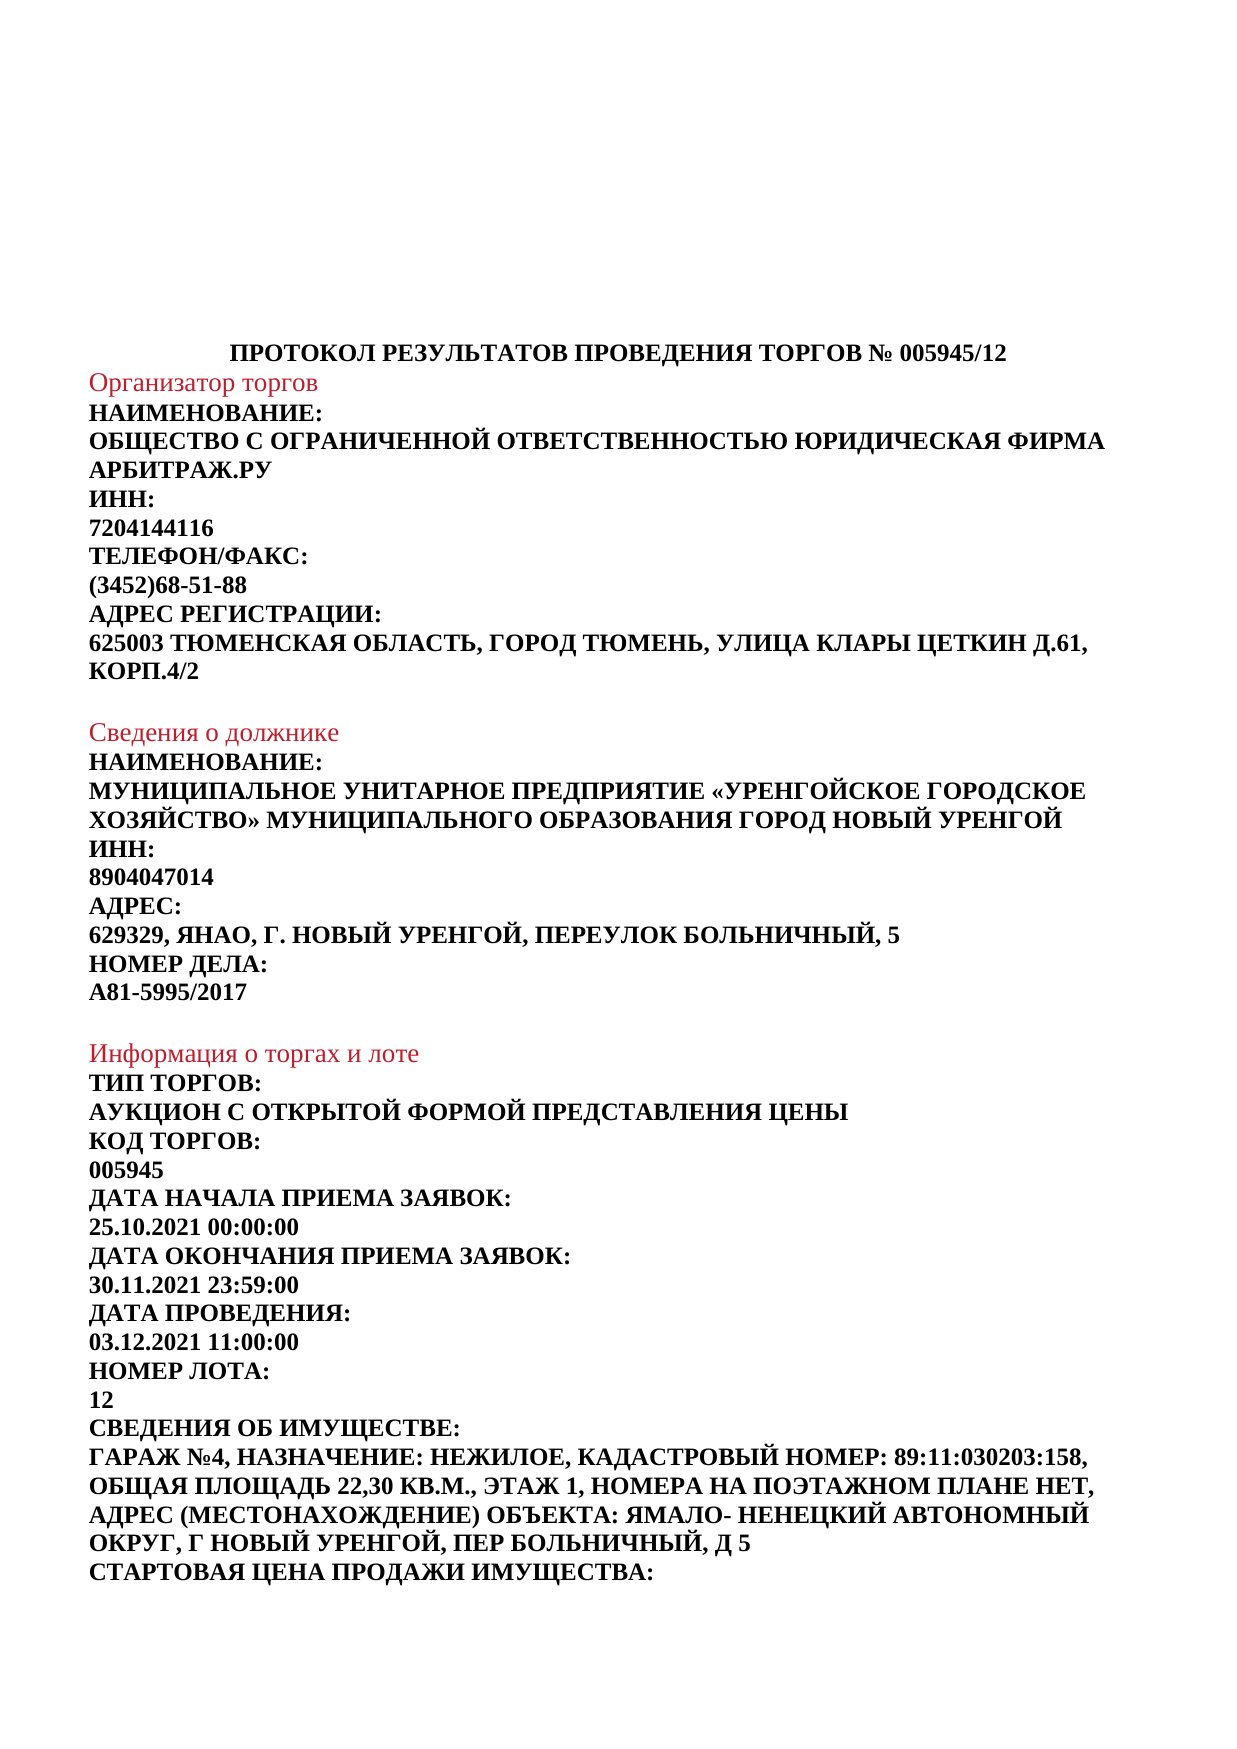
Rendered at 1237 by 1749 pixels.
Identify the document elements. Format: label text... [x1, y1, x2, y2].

text ПРОТОКОЛ РЕЗУЛЬТАТОВ ПРОВЕДЕНИЯ ТОРГОВ № 005945/12 [88, 88, 1148, 366]
